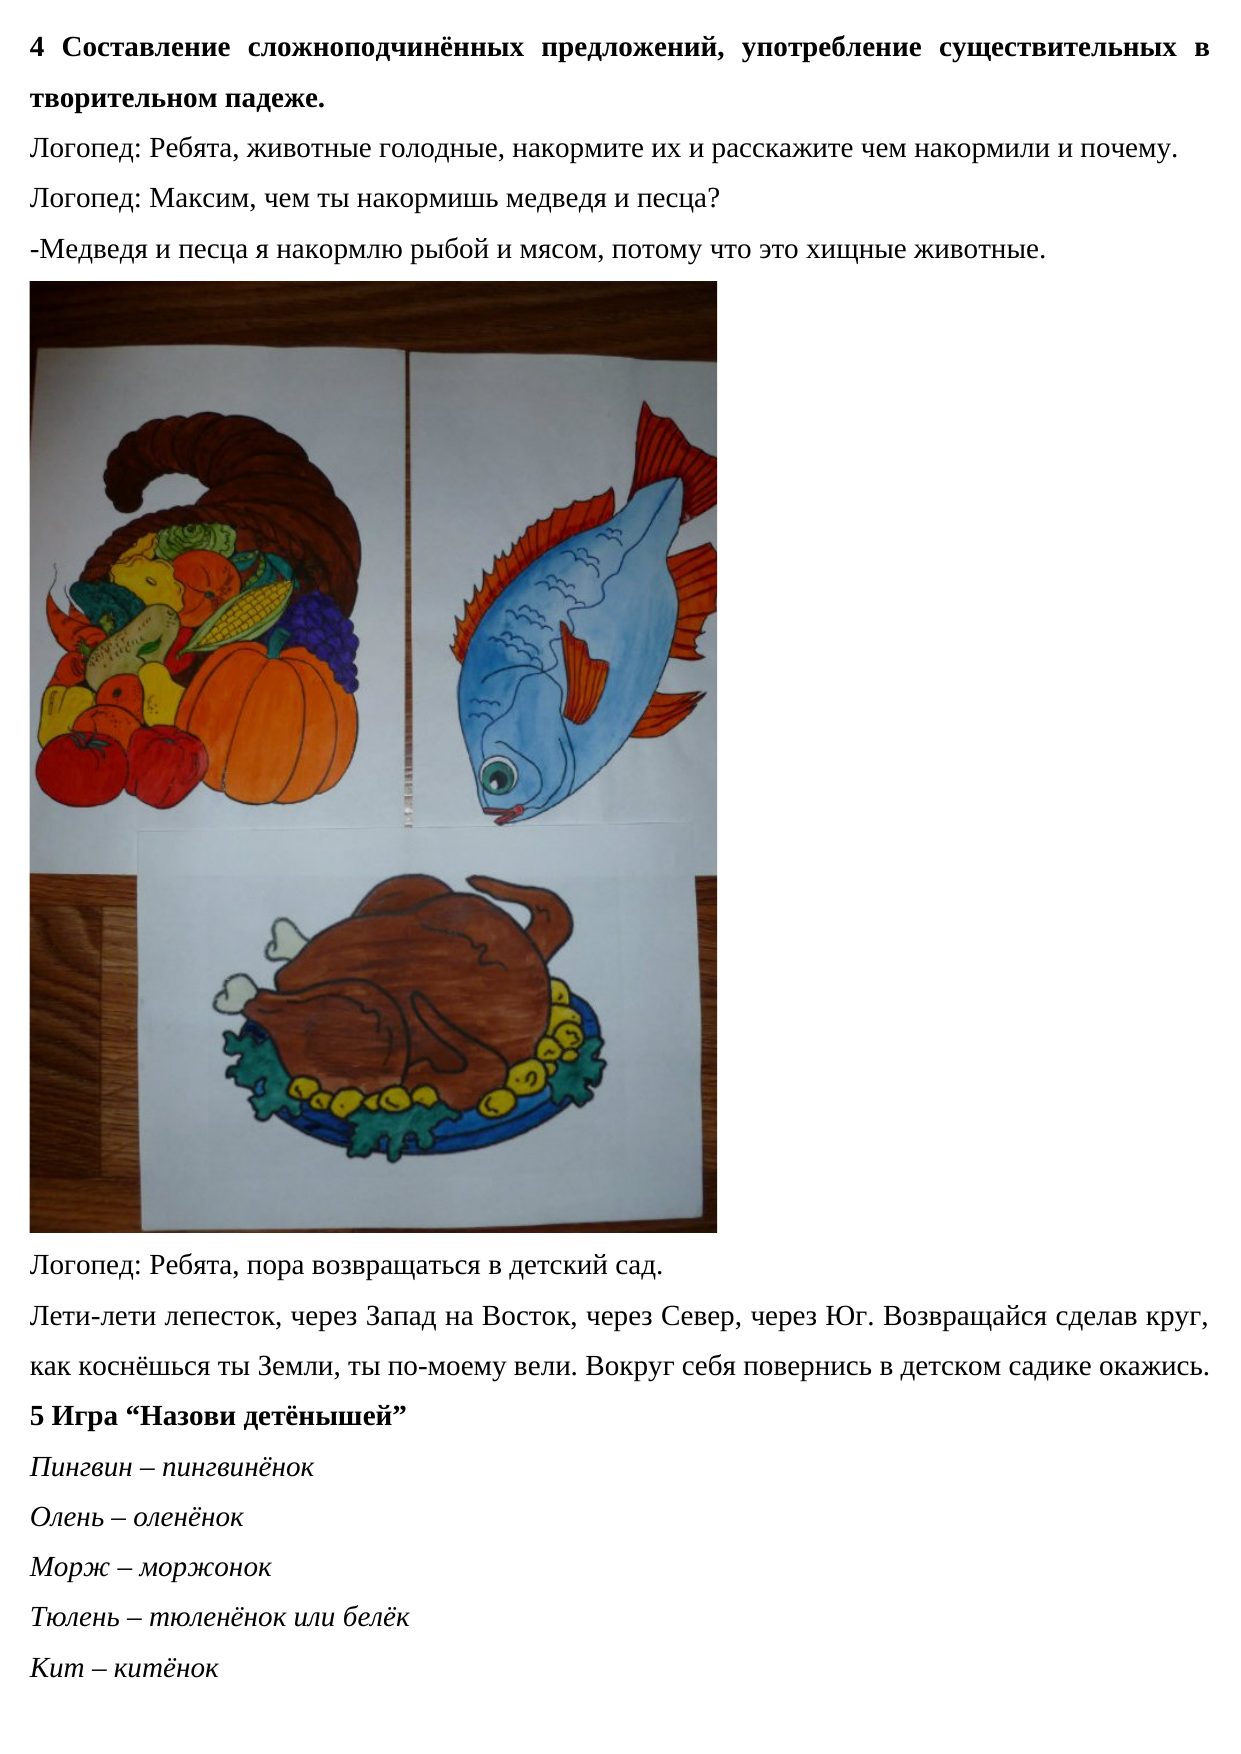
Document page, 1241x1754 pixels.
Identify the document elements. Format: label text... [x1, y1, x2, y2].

text Логопед: Ребята, животные голодные, накормите их и расскажите чем накормили и почему. [29, 130, 1211, 164]
text Морж – моржонок [29, 1549, 1211, 1583]
text Тюлень – тюленёнок или белёк [29, 1599, 1211, 1633]
picture [29, 281, 718, 1233]
text 5 Игра “Назови детёнышей” [29, 1398, 1211, 1432]
text Кит – китёнок [29, 1650, 1211, 1683]
text Лети-лети лепесток, через Запад на Восток, через Север, через Юг. Возвращайся сделав круг, как коснёшься ты Земли, ты по-моему вели. Вокруг себя повернись в детском садике окажись. [29, 1298, 1211, 1382]
text Олень – оленёнок [29, 1499, 1211, 1532]
text -Медведя и песца я накормлю рыбой и мясом, потому что это хищные животные. [29, 231, 1211, 264]
text Пингвин – пингвинёнок [29, 1449, 1211, 1482]
text 4 Составление сложноподчинённых предложений, употребление существительных в творительном падеже. [29, 29, 1211, 113]
text Логопед: Ребята, пора возвращаться в детский сад. [29, 1247, 1211, 1281]
text Логопед: Максим, чем ты накормишь медведя и песца? [29, 181, 1211, 214]
